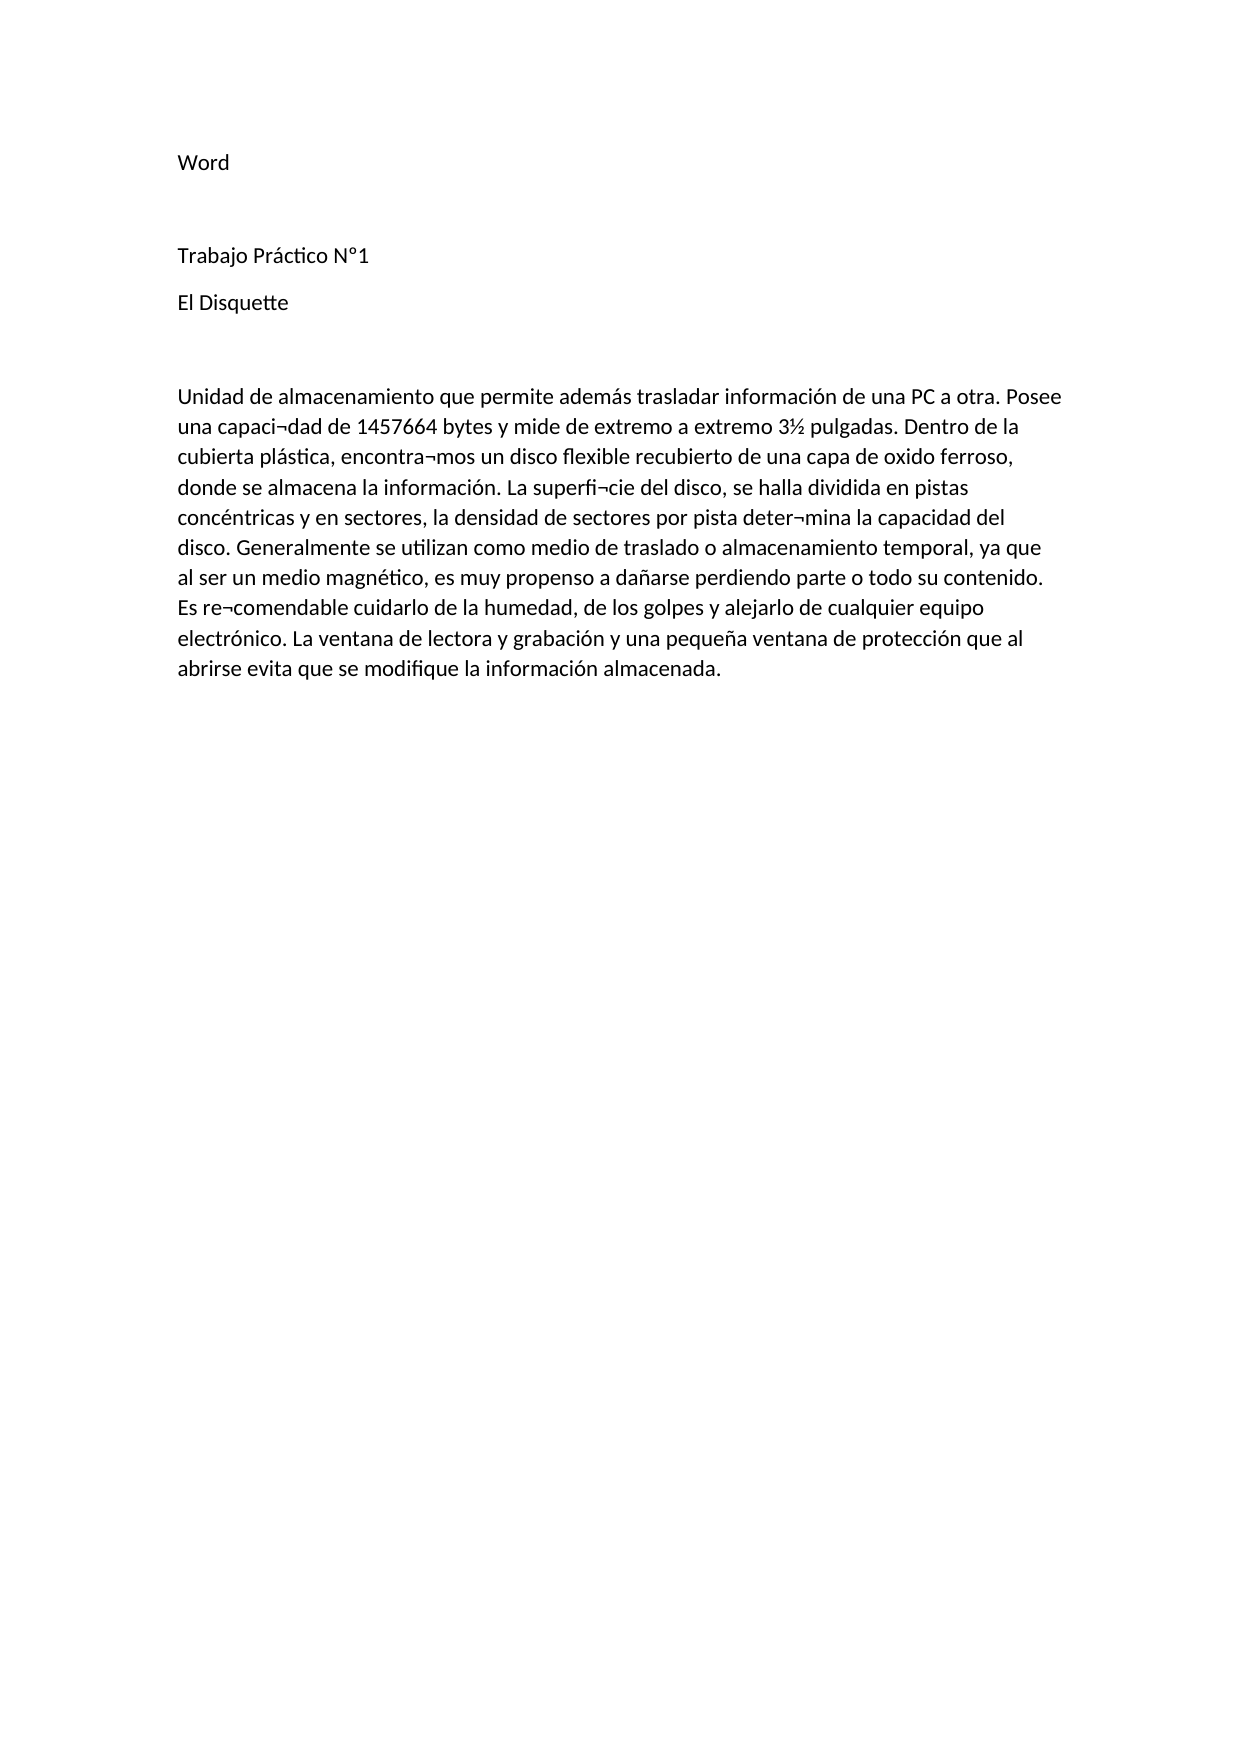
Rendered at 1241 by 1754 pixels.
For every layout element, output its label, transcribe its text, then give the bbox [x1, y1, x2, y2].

text Unidad de almacenamiento que permite además trasladar información de una PC a otra. Posee una capaci¬dad de 1457664 bytes y mide de extremo a extremo 3½ pulgadas. Dentro de la cubierta plástica, encontra¬mos un disco flexible recubierto de una capa de oxido ferroso, donde se almacena la información. La superfi¬cie del disco, se halla dividida en pistas concéntricas y en sectores, la densidad de sectores por pista deter¬mina la capacidad del disco. Generalmente se utilizan como medio de traslado o almacenamiento temporal, ya que al ser un medio magnético, es muy propenso a dañarse perdiendo parte o todo su contenido. Es re¬comendable cuidarlo de la humedad, de los golpes y alejarlo de cualquier equipo electrónico. La ventana de lectora y grabación y una pequeña ventana de protección que al abrirse evita que se modifique la información almacenada. [177, 382, 1063, 682]
text Trabajo Práctico Nº1 [177, 241, 1063, 269]
text El Disquette [177, 288, 1063, 316]
text Word [177, 148, 1063, 176]
